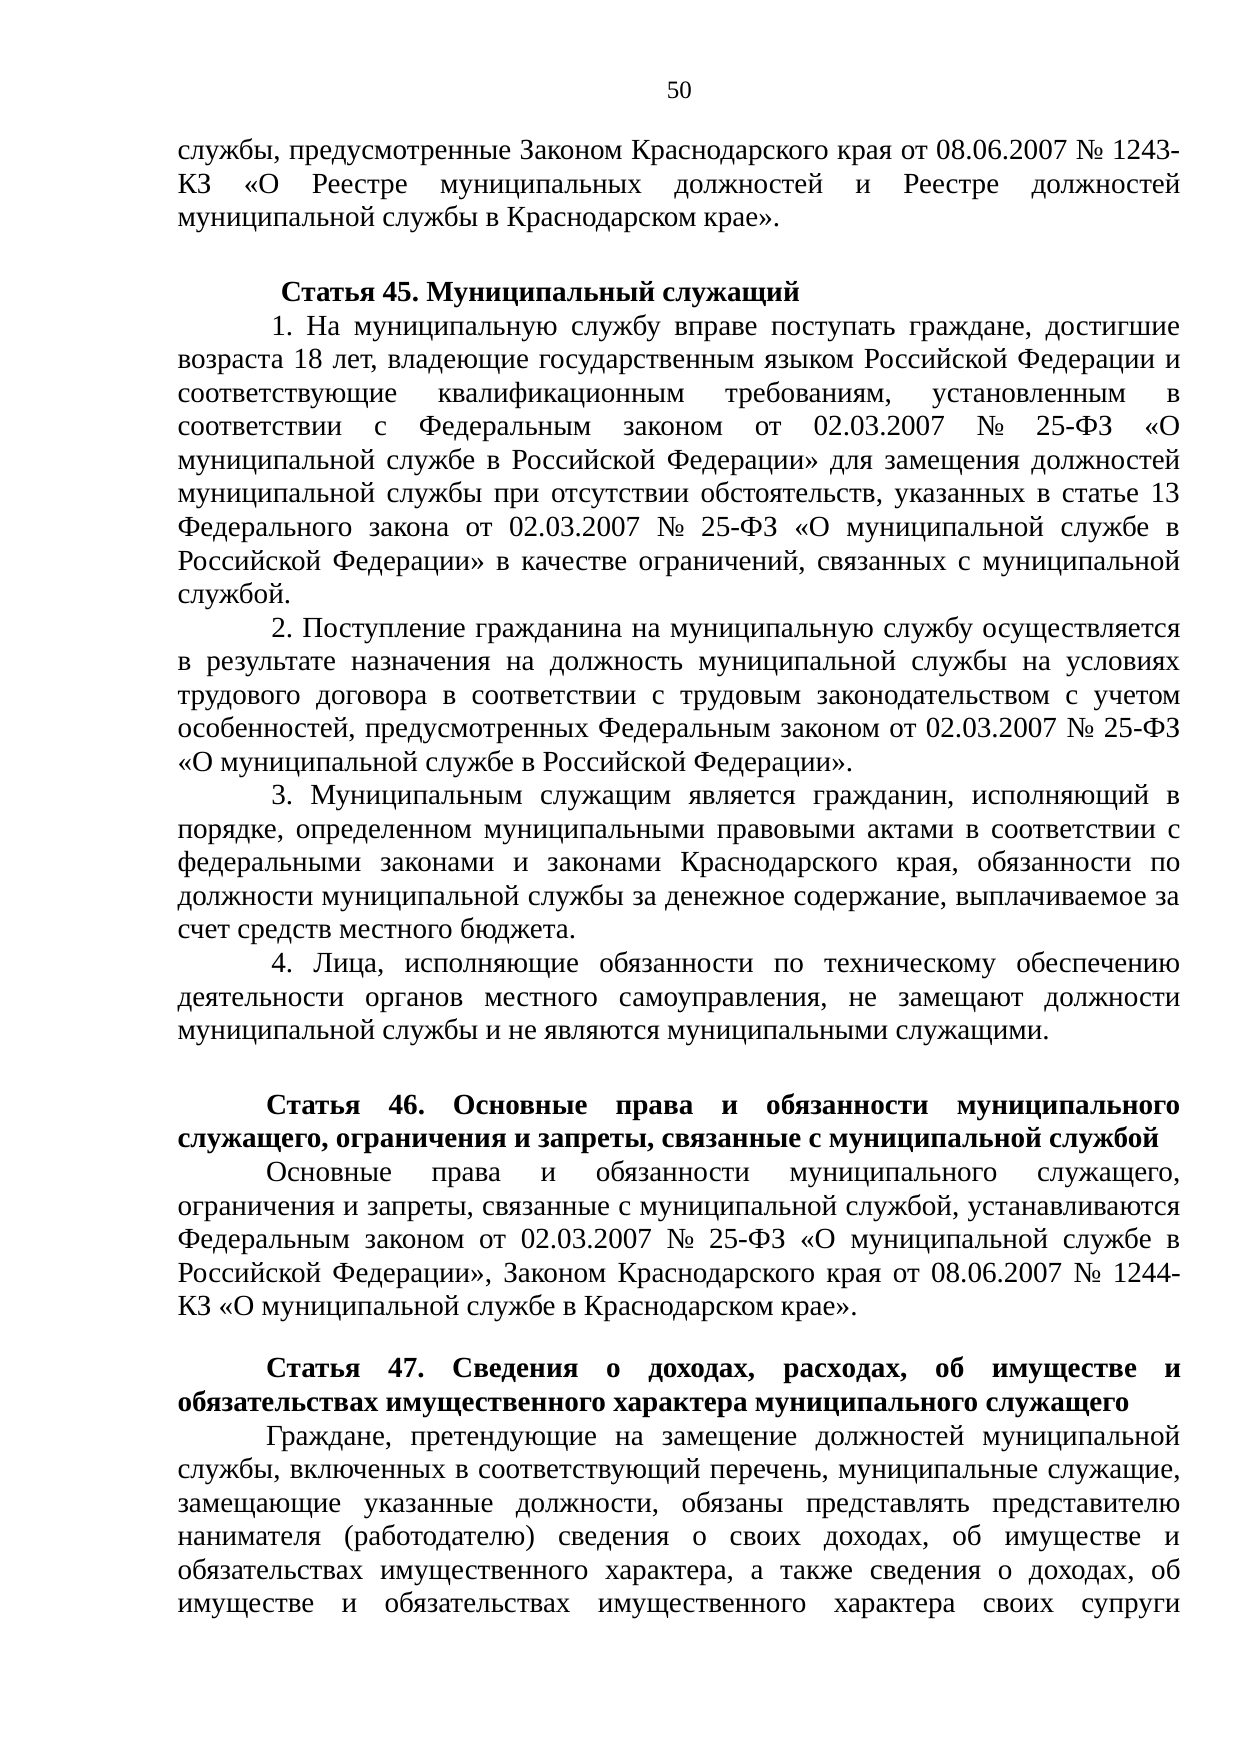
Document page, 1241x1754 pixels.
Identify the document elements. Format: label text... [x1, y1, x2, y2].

text Основные права и обязанности муниципального служащего, ограничения и запреты, связанные с муниципальной службой, устанавливаются Федеральным законом от 02.03.2007 № 25-ФЗ «О муниципальной службе в Российской Федерации», Законом Краснодарского края от 08.06.2007 № 1244-КЗ «О муниципальной службе в Краснодарском крае». [177, 1154, 1181, 1322]
text 4. Лица, исполняющие обязанности по техническому обеспечению деятельности органов местного самоуправления, не замещают должности муниципальной службы и не являются муниципальными служащими. [177, 945, 1181, 1046]
text 1. На муниципальную службу вправе поступать граждане, достигшие возраста 18 лет, владеющие государственным языком Российской Федерации и соответствующие квалификационным требованиям, установленным в соответствии с Федеральным законом от 02.03.2007 № 25-ФЗ «О муниципальной службе в Российской Федерации» для замещения должностей муниципальной службы при отсутствии обстоятельств, указанных в статье 13 Федерального закона от 02.03.2007 № 25-ФЗ «О муниципальной службе в Российской Федерации» в качестве ограничений, связанных с муниципальной службой. [177, 308, 1181, 610]
text 2. Поступление гражданина на муниципальную службу осуществляется в результате назначения на должность муниципальной службы на условиях трудового договора в соответствии с трудовым законодательством с учетом особенностей, предусмотренных Федеральным законом от 02.03.2007 № 25-ФЗ «О муниципальной службе в Российской Федерации». [177, 610, 1181, 777]
subtitle Статья 45. Муниципальный служащий [177, 274, 1181, 308]
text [177, 1418, 1181, 1619]
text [177, 132, 1181, 233]
text Статья 47. Сведения о доходах, расходах, об имуществе и обязательствах имущественного характера муниципального служащего [177, 1351, 1181, 1418]
text Статья 46. Основные права и обязанности муниципального служащего, ограничения и запреты, связанные с муниципальной службой [177, 1087, 1181, 1154]
text 3. Муниципальным служащим является гражданин, исполняющий в порядке, определенном муниципальными правовыми актами в соответствии с федеральными законами и законами Краснодарского края, обязанности по должности муниципальной службы за денежное содержание, выплачиваемое за счет средств местного бюджета. [177, 777, 1181, 945]
